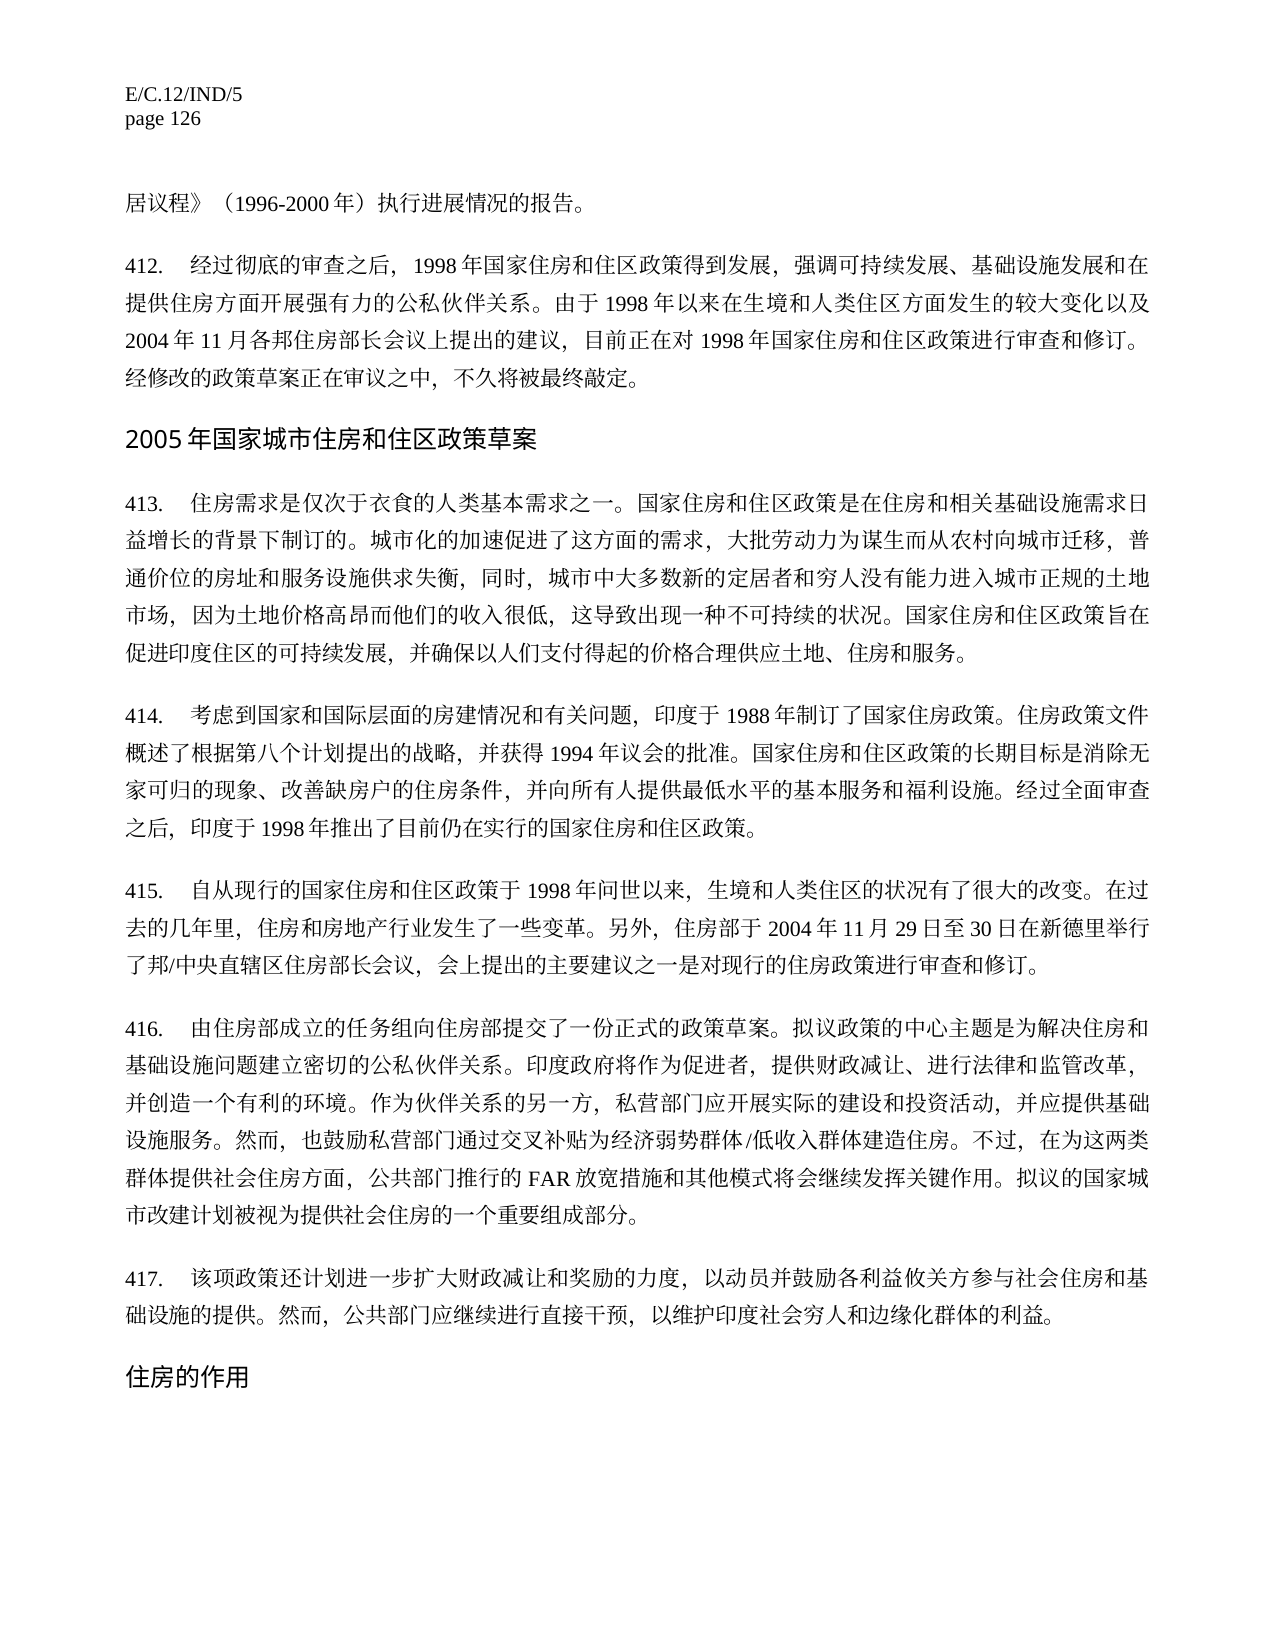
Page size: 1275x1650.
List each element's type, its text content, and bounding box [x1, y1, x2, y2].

text 412. 经过彻底的审查之后，1998年国家住房和住区政策得到发展，强调可持续发展、基础设施发展和在提供住房方面开展强有力的公私伙伴关系。由于1998年以来在生境和人类住区方面发生的较大变化以及2004年11月各邦住房部长会议上提出的建议，目前正在对1998年国家住房和住区政策进行审查和修订。经修改的政策草案正在审议之中，不久将被最终敲定。 [125, 244, 1150, 394]
text 414. 考虑到国家和国际层面的房建情况和有关问题，印度于1988年制订了国家住房政策。住房政策文件概述了根据第八个计划提出的战略，并获得1994年议会的批准。国家住房和住区政策的长期目标是消除无家可归的现象、改善缺房户的住房条件，并向所有人提供最低水平的基本服务和福利设施。经过全面审查之后，印度于1998年推出了目前仍在实行的国家住房和住区政策。 [125, 694, 1150, 844]
text 2005年国家城市住房和住区政策草案 [125, 419, 1150, 456]
text 413. 住房需求是仅次于衣食的人类基本需求之一。国家住房和住区政策是在住房和相关基础设施需求日益增长的背景下制订的。城市化的加速促进了这方面的需求，大批劳动力为谋生而从农村向城市迁移，普通价位的房址和服务设施供求失衡，同时，城市中大多数新的定居者和穷人没有能力进入城市正规的土地市场，因为土地价格高昂而他们的收入很低，这导致出现一种不可持续的状况。国家住房和住区政策旨在促进印度住区的可持续发展，并确保以人们支付得起的价格合理供应土地、住房和服务。 [125, 481, 1150, 669]
text 415. 自从现行的国家住房和住区政策于1998年问世以来，生境和人类住区的状况有了很大的改变。在过去的几年里，住房和房地产行业发生了一些变革。另外，住房部于2004年11月29日至30日在新德里举行了邦/中央直辖区住房部长会议，会上提出的主要建议之一是对现行的住房政策进行审查和修订。 [125, 869, 1150, 981]
text 住房的作用 [125, 1356, 1150, 1394]
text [125, 181, 1150, 219]
text 417. 该项政策还计划进一步扩大财政减让和奖励的力度，以动员并鼓励各利益攸关方参与社会住房和基础设施的提供。然而，公共部门应继续进行直接干预，以维护印度社会穷人和边缘化群体的利益。 [125, 1256, 1150, 1331]
text 416. 由住房部成立的任务组向住房部提交了一份正式的政策草案。拟议政策的中心主题是为解决住房和基础设施问题建立密切的公私伙伴关系。印度政府将作为促进者，提供财政减让、进行法律和监管改革，并创造一个有利的环境。作为伙伴关系的另一方，私营部门应开展实际的建设和投资活动，并应提供基础设施服务。然而，也鼓励私营部门通过交叉补贴为经济弱势群体/低收入群体建造住房。不过，在为这两类群体提供社会住房方面，公共部门推行的FAR放宽措施和其他模式将会继续发挥关键作用。拟议的国家城市改建计划被视为提供社会住房的一个重要组成部分。 [125, 1006, 1150, 1231]
